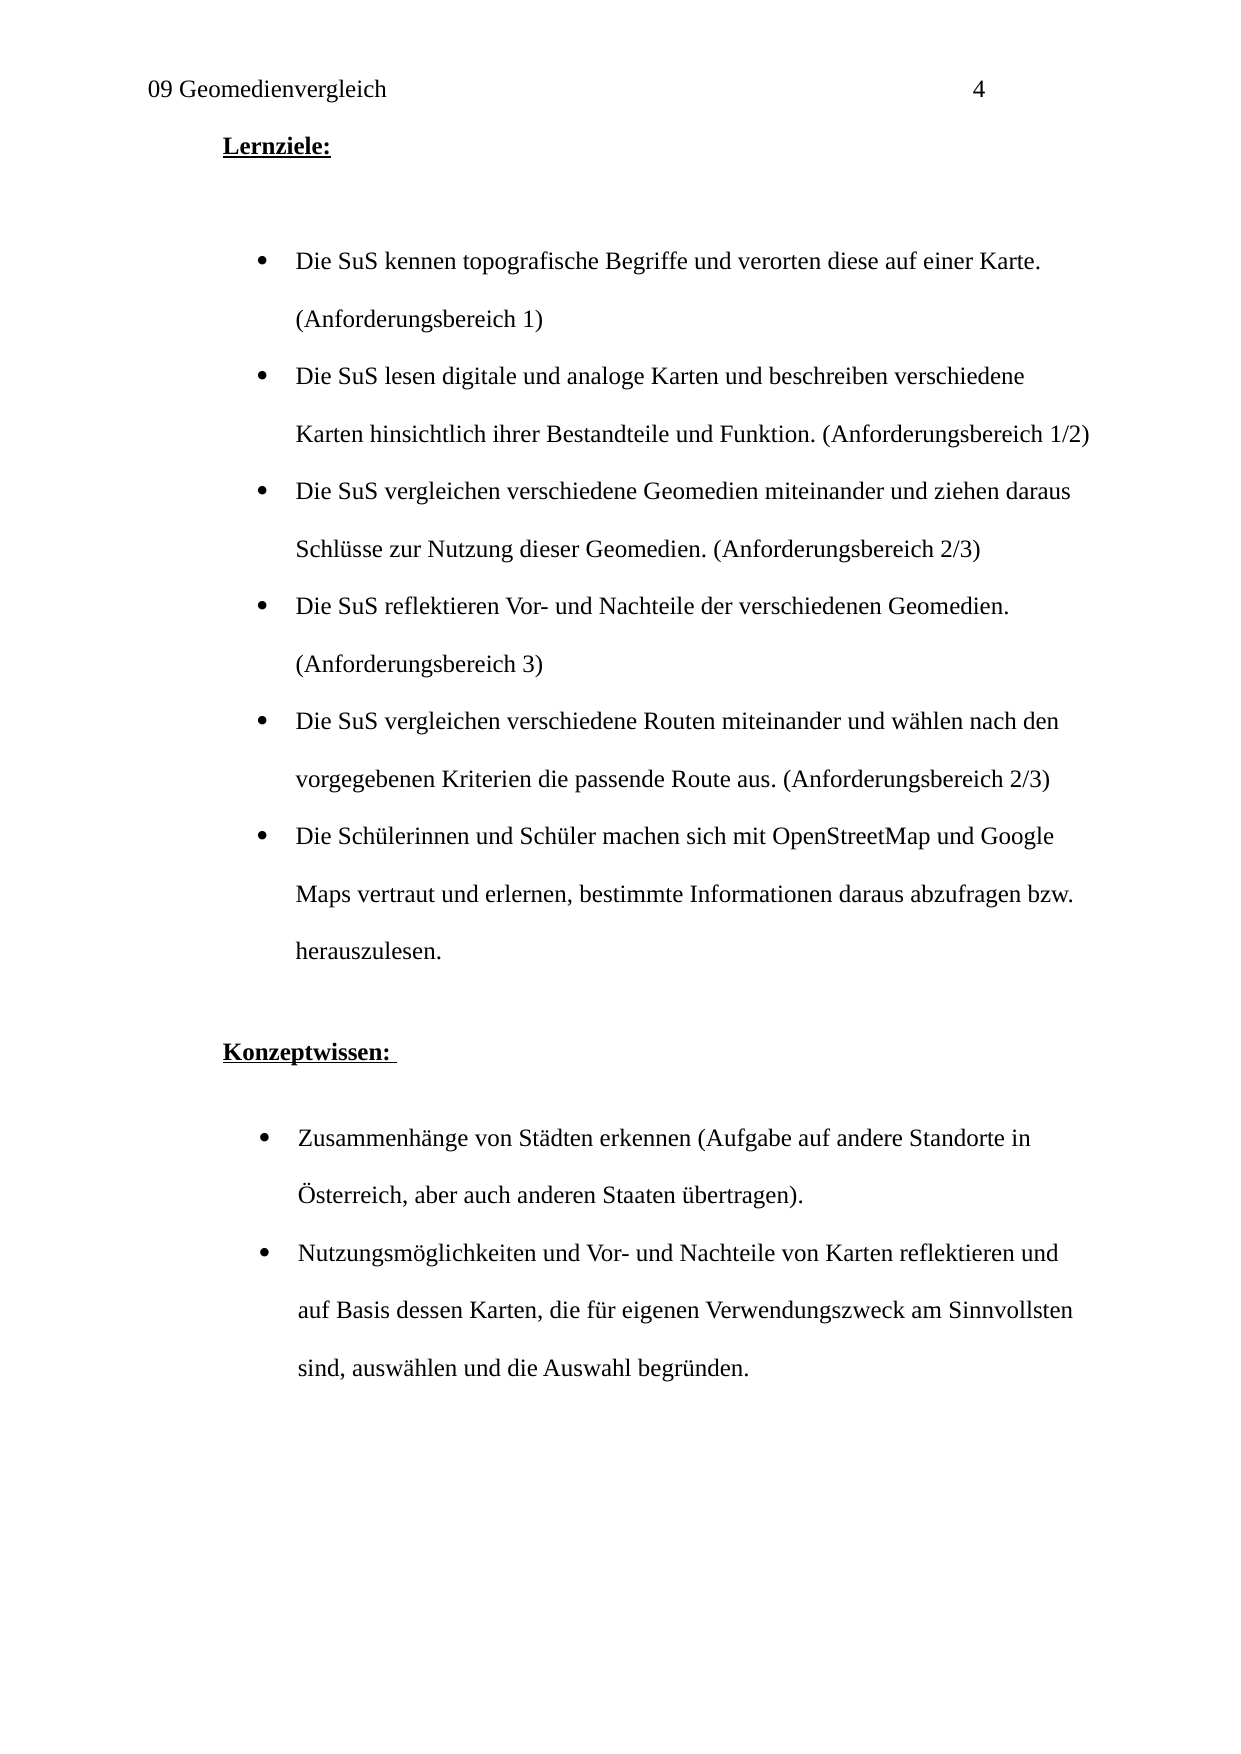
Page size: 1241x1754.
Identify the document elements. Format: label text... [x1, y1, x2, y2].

list Die SuS kennen topografische Begriffe und verorten diese auf einer Karte. (Anforderungsbereich 1) [258, 246, 1093, 332]
text Konzeptwissen: [148, 1037, 1093, 1109]
list Die Schülerinnen und Schüler machen sich mit OpenStreetMap und Google Maps vertraut und erlernen, bestimmte Informationen daraus abzufragen bzw. herauszulesen. [258, 821, 1093, 965]
list Die SuS vergleichen verschiedene Geomedien miteinander und ziehen daraus Schlüsse zur Nutzung dieser Geomedien. (Anforderungsbereich 2/3) [258, 476, 1093, 562]
text Lernziele: [148, 131, 1093, 217]
list Zusammenhänge von Städten erkennen (Aufgabe auf andere Standorte in Österreich, aber auch anderen Staaten übertragen). [260, 1123, 1093, 1209]
list Die SuS lesen digitale und analoge Karten und beschreiben verschiedene Karten hinsichtlich ihrer Bestandteile und Funktion. (Anforderungsbereich 1/2) [258, 361, 1093, 447]
list Die SuS vergleichen verschiedene Routen miteinander und wählen nach den vorgegebenen Kriterien die passende Route aus. (Anforderungsbereich 2/3) [258, 706, 1093, 792]
list Nutzungsmöglichkeiten und Vor- und Nachteile von Karten reflektieren und auf Basis dessen Karten, die für eigenen Verwendungszweck am Sinnvollsten sind, auswählen und die Auswahl begründen. [260, 1238, 1093, 1382]
list Die SuS reflektieren Vor- und Nachteile der verschiedenen Geomedien. (Anforderungsbereich 3) [258, 591, 1093, 677]
